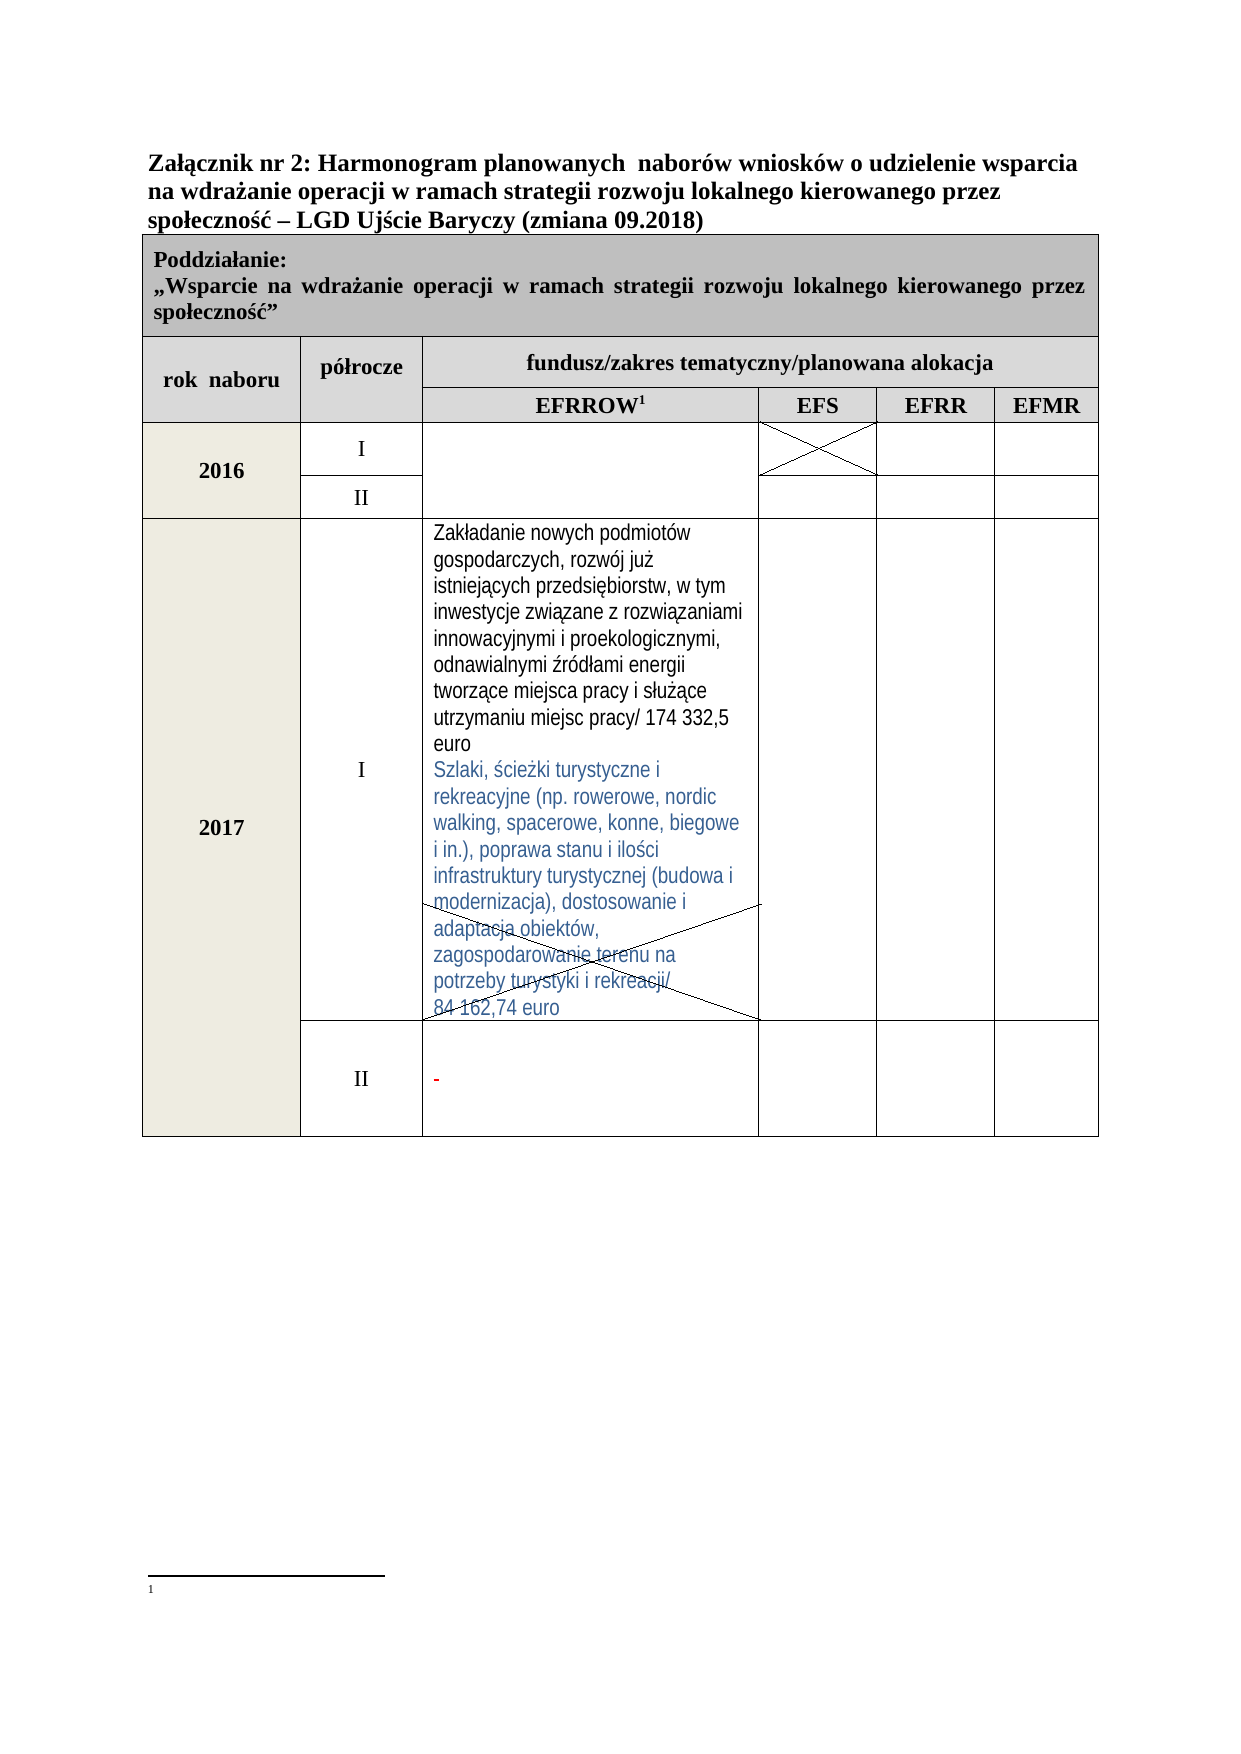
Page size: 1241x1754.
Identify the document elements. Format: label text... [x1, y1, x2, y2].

table_header Poddziałanie: „Wsparcie na wdrażanie operacji w ramach strategii rozwoju lokalnego kierowanego przez społeczność” [143, 235, 1098, 336]
table_cell [423, 475, 758, 518]
table_cell II [301, 1021, 422, 1136]
table_cell [759, 476, 876, 518]
table_cell [877, 423, 994, 475]
table_cell 2017 [143, 519, 300, 1136]
table_cell EFRR [877, 388, 994, 422]
table_cell [877, 519, 994, 1020]
table_cell fundusz/zakres tematyczny/planowana alokacja [423, 337, 1098, 387]
table_cell [423, 423, 758, 475]
table_cell [877, 476, 994, 518]
table_cell [995, 1021, 1098, 1136]
table_cell [995, 476, 1098, 518]
table_cell [759, 519, 876, 1020]
table_cell [423, 1021, 758, 1136]
table_cell [759, 1021, 876, 1136]
table_cell II [301, 476, 422, 518]
table_cell EFS [759, 388, 876, 422]
table_cell EFRROW [423, 388, 758, 422]
table_cell [759, 423, 876, 475]
table_cell rok naboru [143, 337, 300, 422]
table_cell [995, 519, 1098, 1020]
table_cell Zakładanie nowych podmiotów gospodarczych, rozwój już istniejących przedsiębiorstw, w tym inwestycje związane z rozwiązaniami innowacyjnymi i proekologicznymi, odnawialnymi źródłami energii tworzące miejsca pracy i służące utrzymaniu miejsc pracy/ 174 332,5 euro Szlaki, ścieżki turystyczne i rekreacyjne (np. rowerowe, nordic walking, spacerowe, konne, biegowe i in.), poprawa stanu i ilości infrastruktury turystycznej (budowa i modernizacja), dostosowanie i adaptacja obiektów, zagospodarowanie terenu na potrzeby turystyki i rekreacji/ 84 162,74 euro [423, 519, 758, 1020]
table_cell [995, 423, 1098, 475]
table_cell I [301, 423, 422, 475]
table_cell 2016 [143, 423, 300, 518]
text Załącznik nr 2: Harmonogram planowanych naborów wniosków o udzielenie wsparcia na wdrażanie operacji w ramach strategii rozwoju lokalnego kierowanego przez społeczność – LGD Ujście Baryczy (zmiana 09.2018) [148, 148, 1093, 234]
table_cell [877, 1021, 994, 1136]
table_cell EFMR [995, 388, 1098, 422]
table_cell półrocze [301, 337, 422, 422]
table_cell I [301, 519, 422, 1020]
